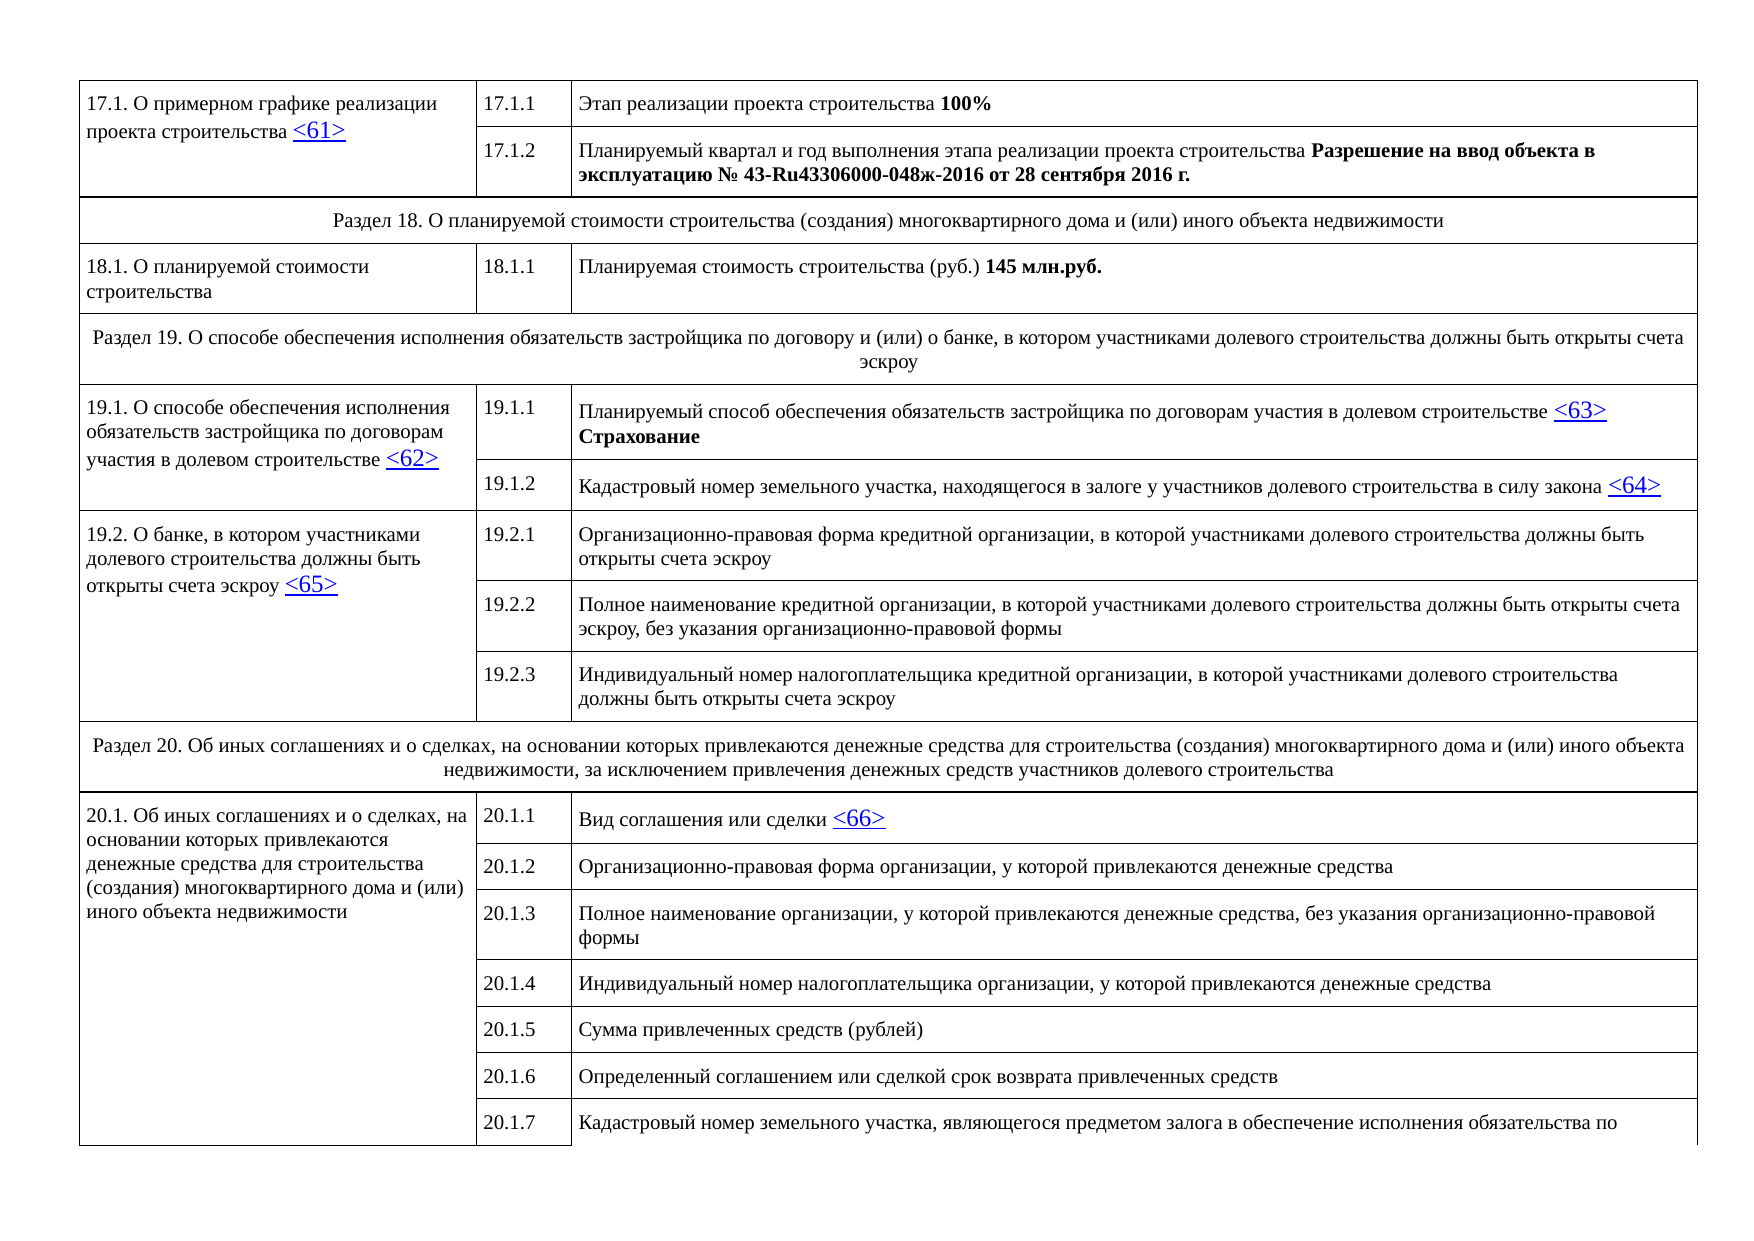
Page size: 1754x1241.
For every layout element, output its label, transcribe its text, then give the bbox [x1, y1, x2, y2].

table_cell Кадастровый номер земельного участка, находящегося в залоге у участников долевого строительства в силу закона <64> [572, 460, 1697, 510]
table_cell 20.1. Об иных соглашениях и о сделках, на основании которых привлекаются денежные средства для строительства (создания) многоквартирного дома и (или) иного объекта недвижимости [80, 793, 476, 1145]
table_cell Полное наименование кредитной организации, в которой участниками долевого строительства должны быть открыты счета эскроу, без указания организационно-правовой формы [572, 581, 1697, 651]
table_cell 17.1. О примерном графике реализации проекта строительства <61> [80, 81, 476, 196]
table_cell 19.2.1 [477, 511, 571, 580]
table_cell 20.1.7 [477, 1099, 571, 1145]
table_cell 20.1.5 [477, 1007, 571, 1052]
table_cell 17.1.1 [477, 81, 571, 126]
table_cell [572, 1099, 1697, 1145]
table_cell 19.2.2 [477, 581, 571, 651]
table_cell 18.1. О планируемой стоимости строительства [80, 244, 476, 313]
table_cell Индивидуальный номер налогоплательщика организации, у которой привлекаются денежные средства [572, 960, 1697, 1006]
table_cell Планируемый квартал и год выполнения этапа реализации проекта строительства Разрешение на ввод объекта в эксплуатацию № 43-Ru43306000-048ж-2016 от 28 сентября 2016 г. [572, 127, 1697, 196]
table_cell Организационно-правовая форма кредитной организации, в которой участниками долевого строительства должны быть открыты счета эскроу [572, 511, 1697, 580]
table_cell 20.1.6 [477, 1053, 571, 1098]
table_cell 19.1. О способе обеспечения исполнения обязательств застройщика по договорам участия в долевом строительстве <62> [80, 385, 476, 510]
table_cell 18.1.1 [477, 244, 571, 313]
table_cell Вид соглашения или сделки <66> [572, 793, 1697, 842]
table_cell Организационно-правовая форма организации, у которой привлекаются денежные средства [572, 844, 1697, 889]
table_cell Раздел 18. О планируемой стоимости строительства (создания) многоквартирного дома и (или) иного объекта недвижимости [80, 198, 1697, 243]
table_cell 20.1.1 [477, 793, 571, 842]
table_cell Раздел 19. О способе обеспечения исполнения обязательств застройщика по договору и (или) о банке, в котором участниками долевого строительства должны быть открыты счета эскроу [80, 314, 1697, 384]
table_cell Определенный соглашением или сделкой срок возврата привлеченных средств [572, 1053, 1697, 1098]
table_cell 19.2. О банке, в котором участниками долевого строительства должны быть открыты счета эскроу <65> [80, 511, 476, 721]
table_cell 19.1.1 [477, 385, 571, 459]
table_cell Полное наименование организации, у которой привлекаются денежные средства, без указания организационно-правовой формы [572, 890, 1697, 959]
table_cell 20.1.3 [477, 890, 571, 959]
table_cell Планируемая стоимость строительства (руб.) 145 млн.руб. [572, 244, 1697, 313]
table_cell 17.1.2 [477, 127, 571, 196]
table_cell Этап реализации проекта строительства 100% [572, 81, 1697, 126]
table_cell Индивидуальный номер налогоплательщика кредитной организации, в которой участниками долевого строительства должны быть открыты счета эскроу [572, 652, 1697, 721]
table_cell 20.1.2 [477, 844, 571, 889]
table_cell 19.2.3 [477, 652, 571, 721]
table_cell Сумма привлеченных средств (рублей) [572, 1007, 1697, 1052]
table_cell 20.1.4 [477, 960, 571, 1006]
table_cell Планируемый способ обеспечения обязательств застройщика по договорам участия в долевом строительстве <63> Страхование [572, 385, 1697, 459]
table_cell 19.1.2 [477, 460, 571, 510]
table_cell Раздел 20. Об иных соглашениях и о сделках, на основании которых привлекаются денежные средства для строительства (создания) многоквартирного дома и (или) иного объекта недвижимости, за исключением привлечения денежных средств участников долевого строительства [80, 722, 1697, 791]
